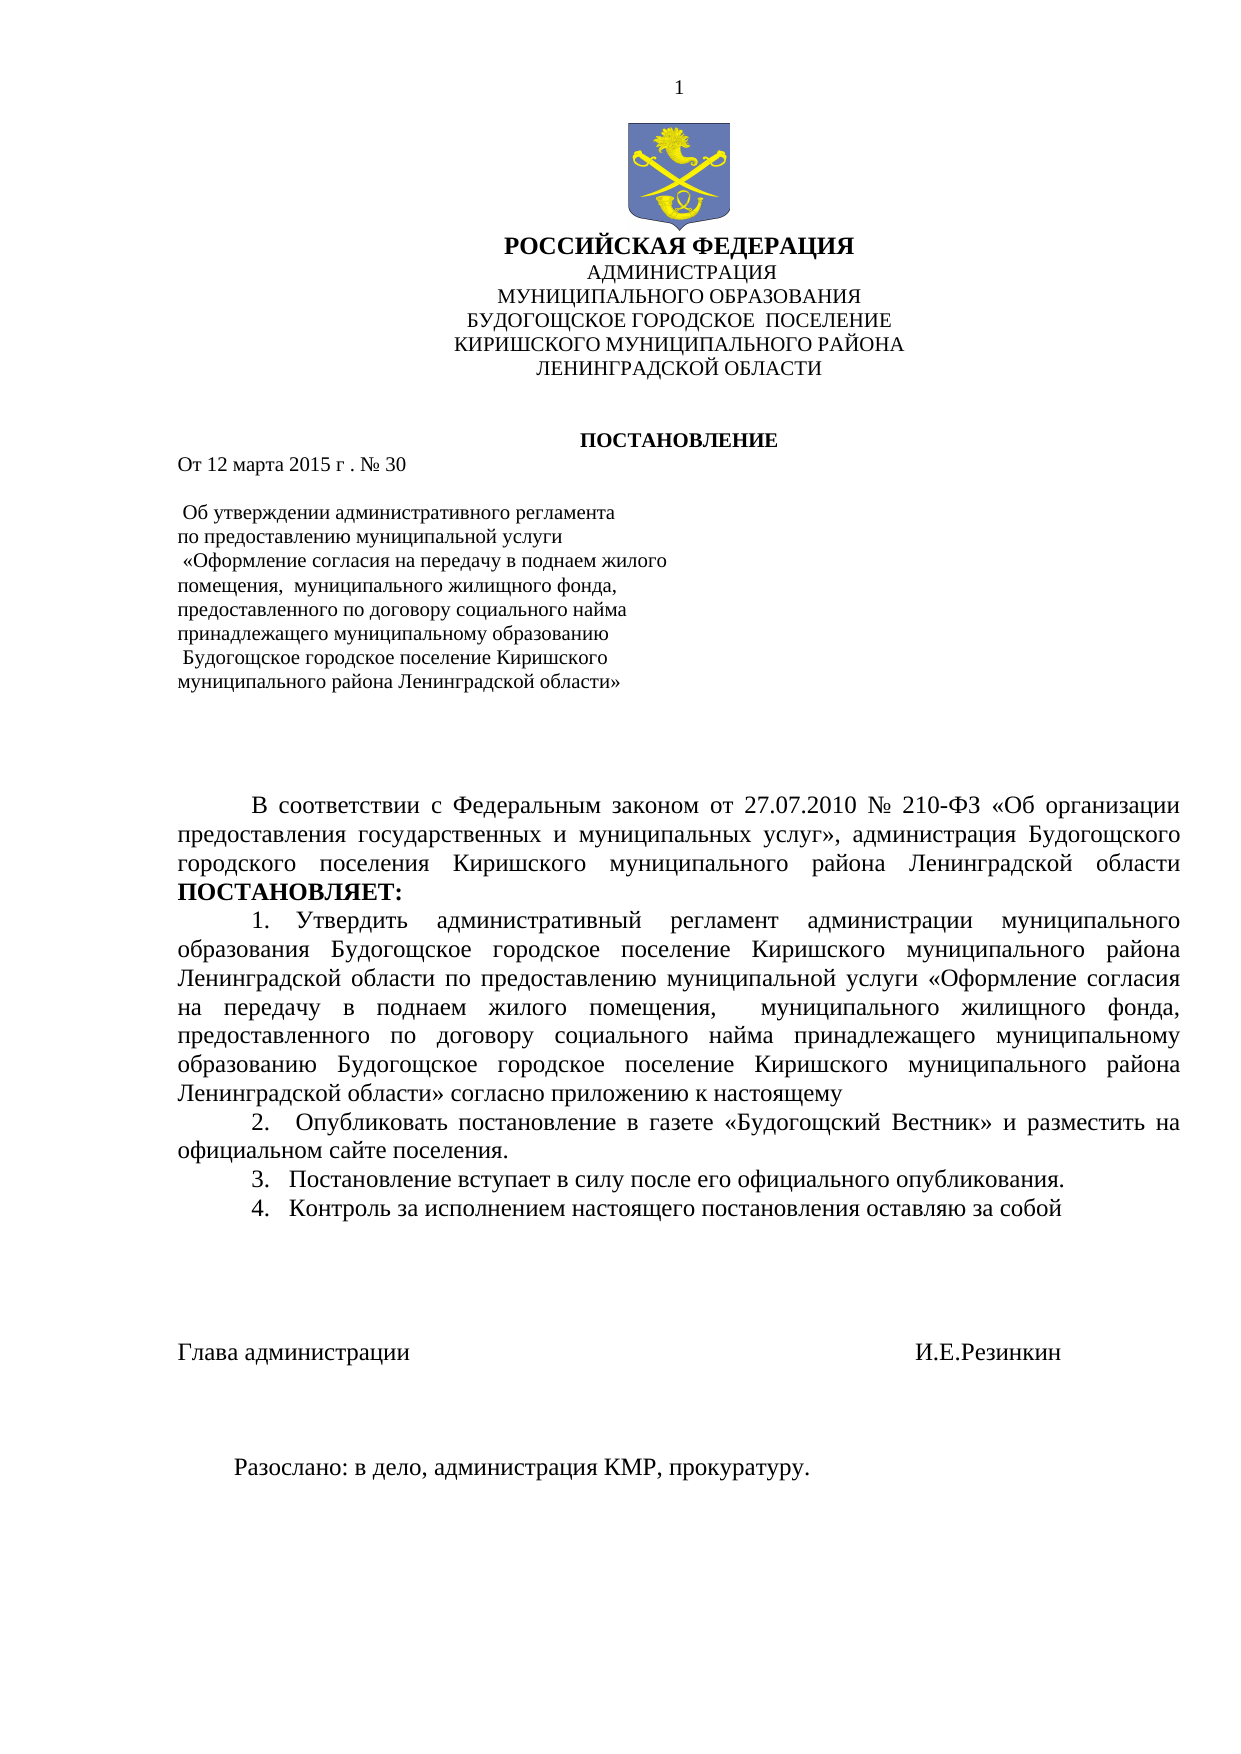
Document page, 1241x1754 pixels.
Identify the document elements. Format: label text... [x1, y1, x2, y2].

text От 12 марта 2015 г . № 30 [177, 452, 1181, 476]
text МУНИЦИПАЛЬНОГО ОБРАЗОВАНИЯ [177, 284, 1181, 308]
text Об утверждении административного регламента [177, 500, 1181, 524]
list Постановление вступает в силу после его официального опубликования. [251, 1164, 1181, 1193]
text ПОСТАНОВЛЕНИЕ [177, 428, 1181, 452]
text принадлежащего муниципальному образованию [177, 621, 1181, 645]
list Утвердить административный регламент администрации муниципального образования Будогощское городское поселение Киришского муниципального района Ленинградской области по предоставлению муниципальной услуги «Оформление согласия на передачу в поднаем жилого помещения, муниципального жилищного фонда, предоставленного по договору социального найма принадлежащего муниципальному образованию Будогощское городское поселение Киришского муниципального района Ленинградской области» согласно приложению к настоящему [177, 905, 1181, 1107]
list Опубликовать постановление в газете «Будогощский Вестник» и разместить на официальном сайте поселения. [177, 1107, 1181, 1164]
text В соответствии с Федеральным законом от 27.07.2010 № 210-ФЗ «Об организации предоставления государственных и муниципальных услуг», администрация Будогощского городского поселения Киришского муниципального района Ленинградской области ПОСТАНОВЛЯЕТ: [177, 790, 1181, 905]
text по предоставлению муниципальной услуги [177, 524, 1181, 548]
text БУДОГОЩСКОЕ ГОРОДСКОЕ ПОСЕЛЕНИЕ [177, 308, 1181, 332]
text Будогощское городское поселение Киришского [177, 645, 1181, 669]
text Глава администрации И.Е.Резинкин [177, 1337, 1181, 1365]
text муниципального района Ленинградской области» [177, 669, 1181, 693]
list Контроль за исполнением настоящего постановления оставляю за собой [251, 1193, 1181, 1222]
text Разослано: в дело, администрация КМР, прокуратуру. [177, 1452, 1181, 1480]
text помещения, муниципального жилищного фонда, [177, 572, 1181, 597]
text предоставленного по договору социального найма [177, 597, 1181, 621]
text КИРИШСКОГО МУНИЦИПАЛЬНОГО РАЙОНА [177, 332, 1181, 356]
text «Оформление согласия на передачу в поднаем жилого [177, 548, 1181, 572]
text РОССИЙСКАЯ ФЕДЕРАЦИЯ [177, 231, 1181, 260]
text ЛЕНИНГРАДСКОЙ ОБЛАСТИ [177, 356, 1181, 380]
picture [628, 123, 730, 231]
text АДМИНИСТРАЦИЯ [177, 260, 1181, 284]
